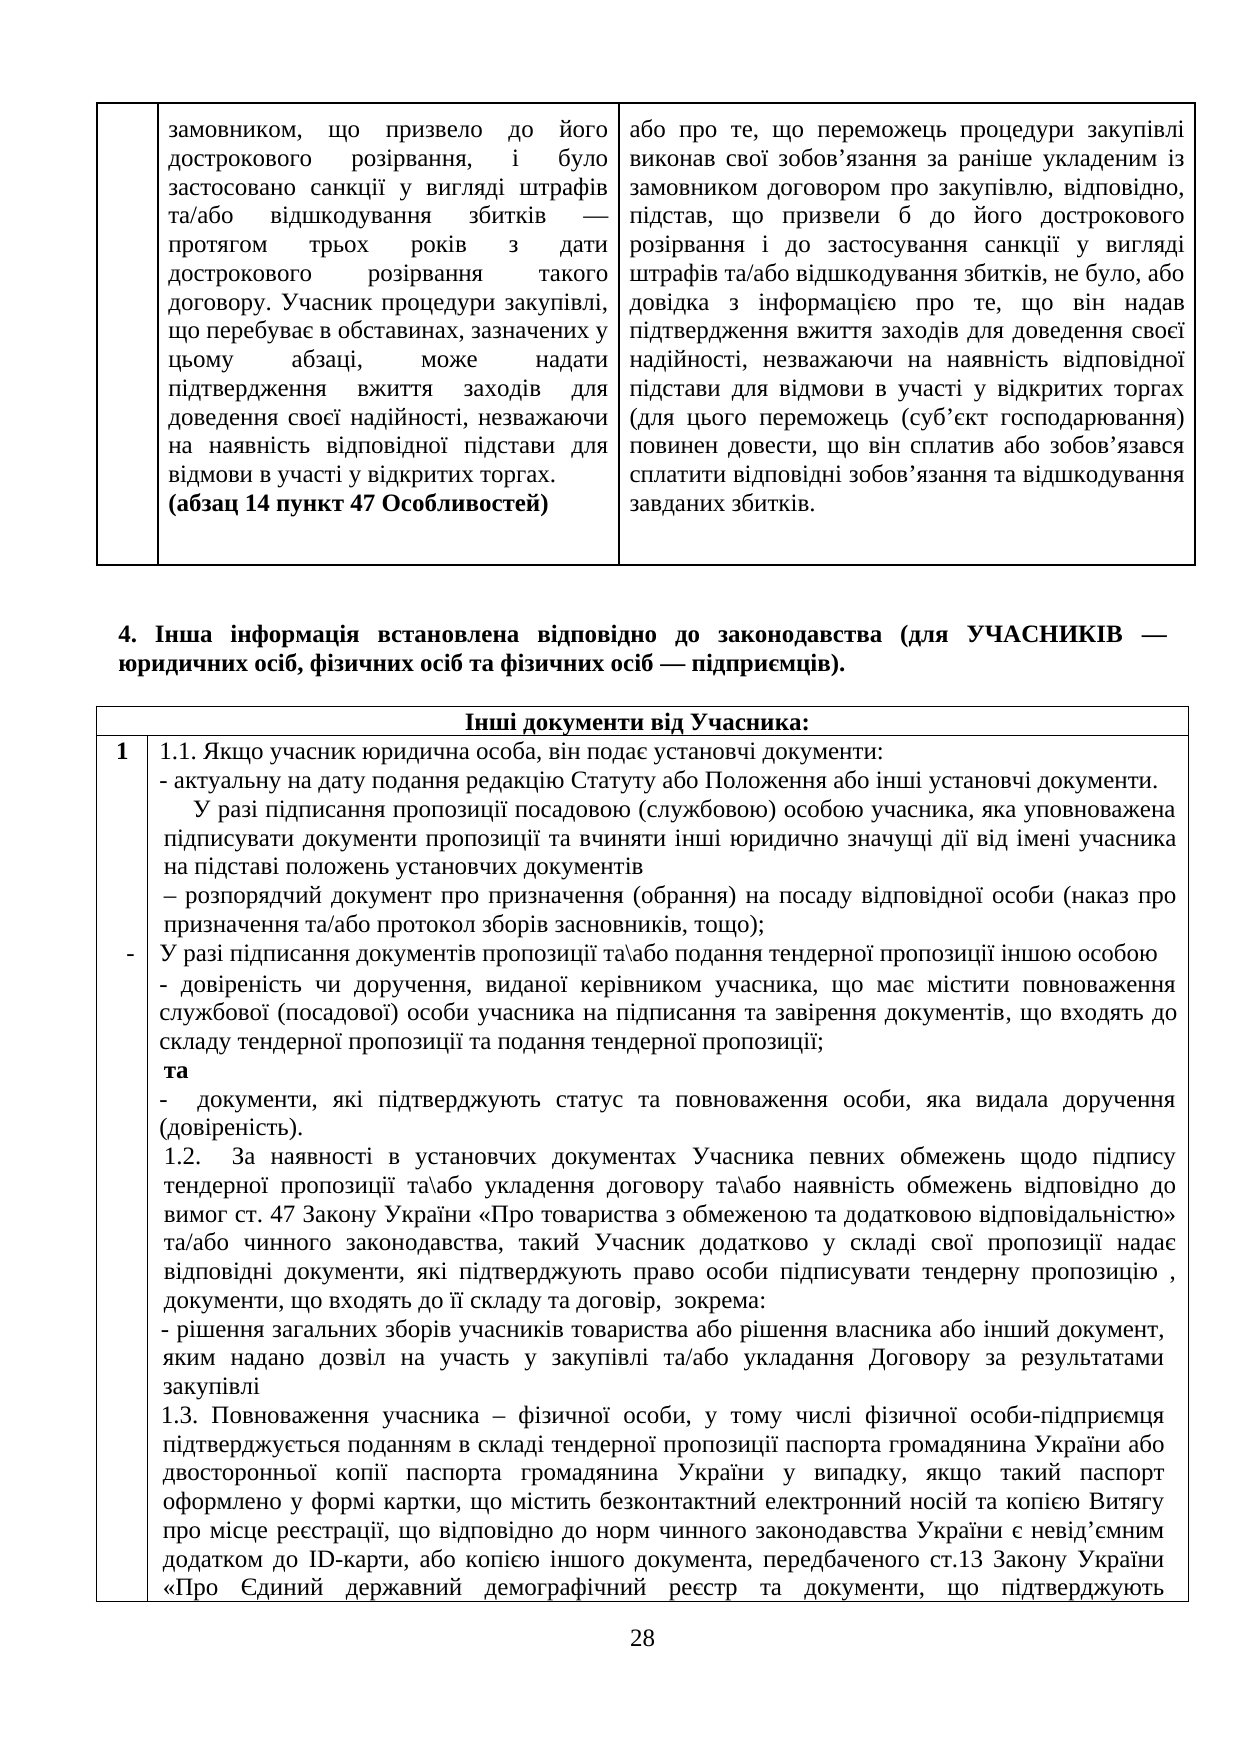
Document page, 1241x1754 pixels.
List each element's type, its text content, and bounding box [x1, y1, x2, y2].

text 4. Інша інформація встановлена відповідно до законодавства (для УЧАСНИКІВ — юридичних осіб, фізичних осіб та фізичних осіб — підприємців). [118, 619, 1167, 677]
table_cell 4 [98, 104, 157, 563]
table_cell 1 [97, 736, 147, 1601]
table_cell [148, 736, 1188, 1601]
table_header Інші документи від Учасника: [97, 707, 1188, 735]
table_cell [159, 104, 618, 563]
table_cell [620, 104, 1194, 563]
